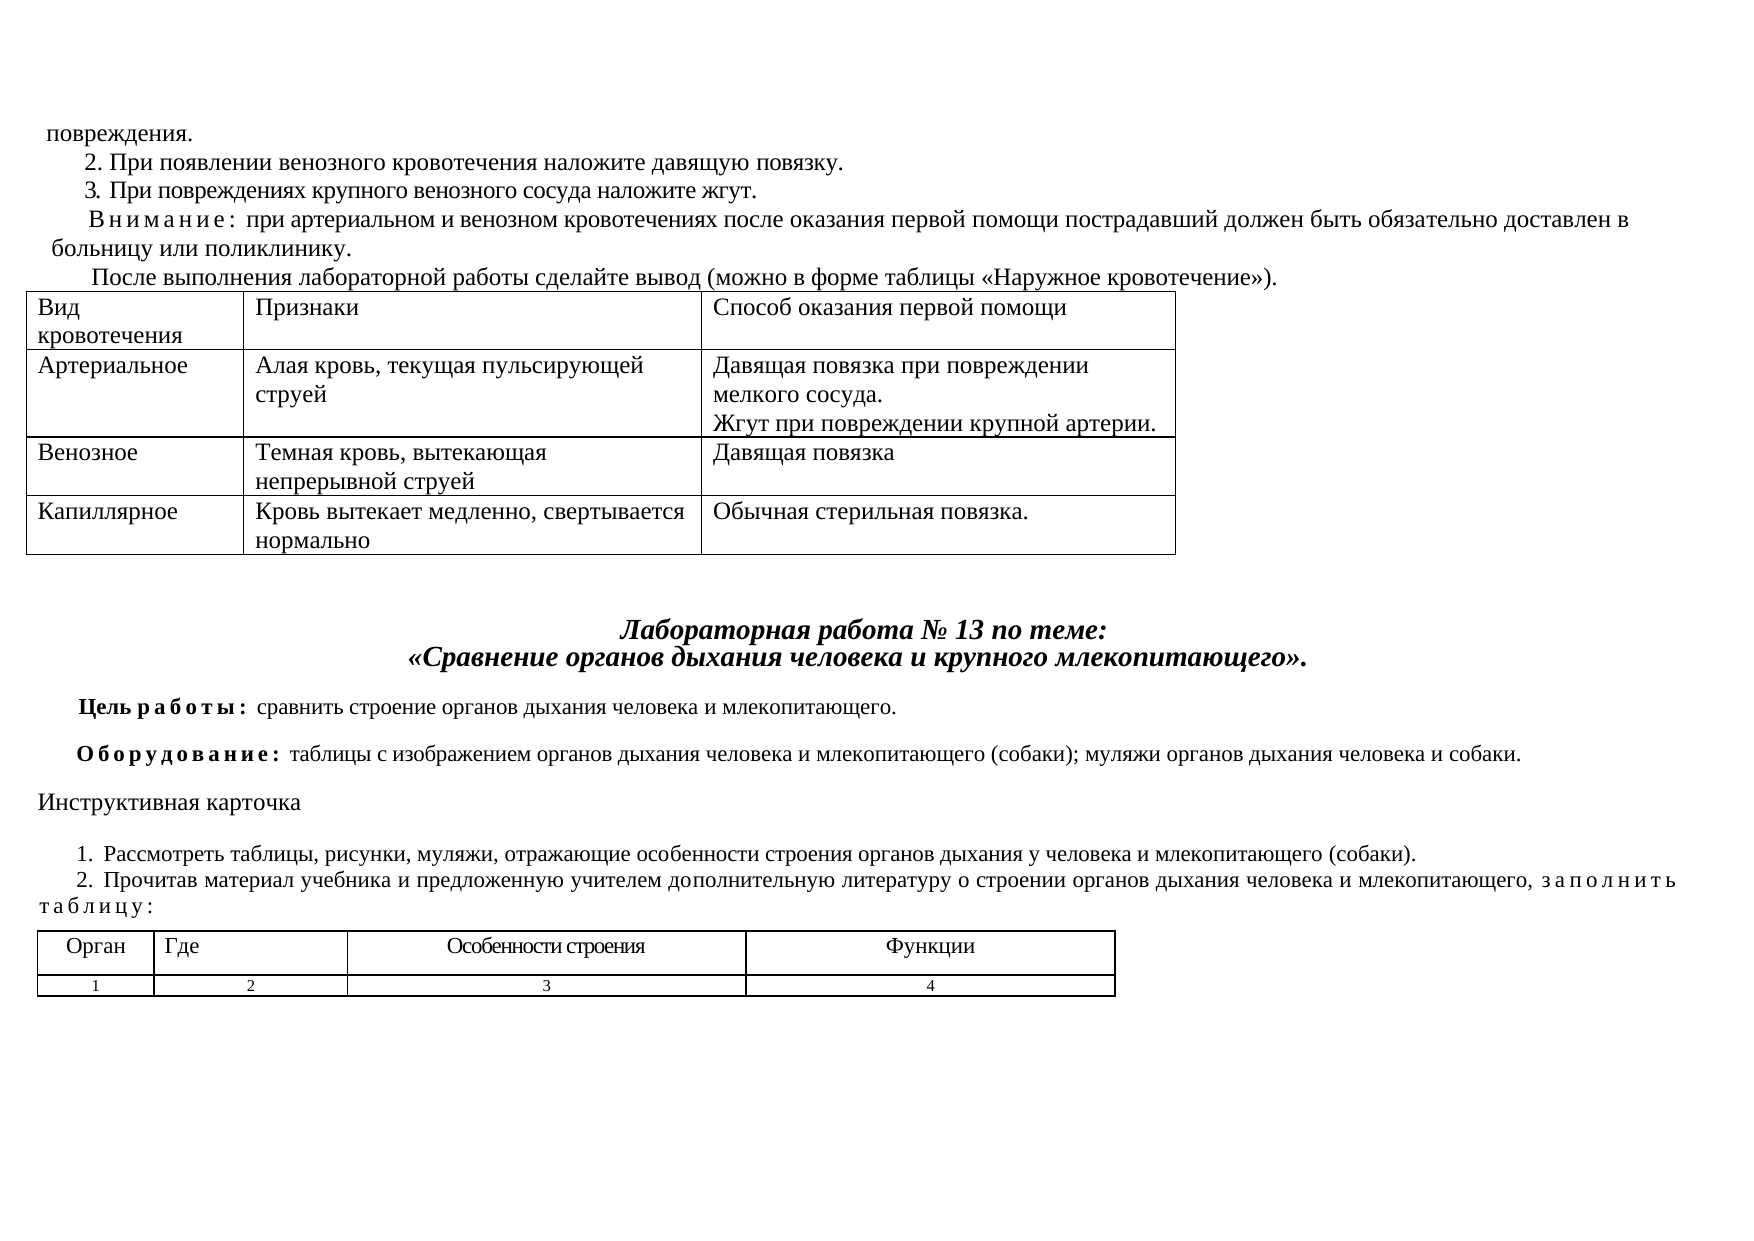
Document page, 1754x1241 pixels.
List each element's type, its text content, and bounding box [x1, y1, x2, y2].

list При появлении венозного кровотечения наложите давящую повязку. [84, 147, 1678, 176]
table_cell Давящая повязка [702, 438, 1175, 495]
table_header Особенности строения [348, 932, 745, 974]
text 3. При повреждениях крупного венозного сосуда наложите жгут. [84, 176, 1678, 204]
table_cell Алая кровь, текущая пульсирующей струей [244, 350, 701, 436]
table_header Способ оказания первой помощи [702, 292, 1175, 349]
text Цель работы: сравнить строение органов дыхания человека и млекопитающего. [40, 692, 1677, 719]
list Прочитав материал учебника и предложенную учителем дополнительную литературу о строении органов дыхания человека и млекопитающего, заполнить таблицу: [39, 867, 1676, 919]
table_header Признаки [244, 292, 701, 349]
table_cell Кровь вытекает медленно, свертывается нормально [244, 496, 701, 553]
table_header Вид кровотечения [27, 292, 243, 349]
list Определите условное место повреждения (на конечности). Поднимите конечность вверх, чтобы исключить большой приток крови к месту повреждения. [46, 118, 1652, 147]
table_cell Артериальное [27, 350, 243, 436]
list Рассмотреть таблицы, рисунки, муляжи, отражающие особенности строения органов дыхания у человека и млекопитающего (собаки). [39, 841, 1677, 867]
text Инструктивная карточка [37, 787, 1674, 816]
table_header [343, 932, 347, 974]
table_header Функции [747, 932, 1114, 974]
text Лабораторная работа № 13 по теме: [40, 612, 1678, 646]
text «Сравнение органов дыхания человека и крупного млекопитающего». [40, 646, 1676, 672]
text Оборудование: таблицы с изображением органов дыхания человека и млекопитающего (собаки); муляжи органов дыхания человека и собаки. [40, 740, 1676, 766]
table_cell Давящая повязка при повреждении мелкого сосуда. Жгут при повреждении крупной артерии. [702, 350, 1175, 436]
table_cell Обычная стерильная повязка. [702, 496, 1175, 553]
table_cell Капиллярное [27, 496, 243, 553]
table_cell Венозное [27, 438, 243, 495]
table_header Орган [38, 932, 153, 974]
table_cell Темная кровь, вытекающая непрерывной струей [244, 438, 701, 495]
text Внимание: при артериальном и венозном кровотечениях после оказания первой помощи пострадавший должен быть обязательно доставлен в больницу или поликлинику. [51, 204, 1658, 262]
text После выполнения лабораторной работы сделайте вывод (можно в форме таблицы «Наружное кровотечение»). [55, 262, 1660, 291]
